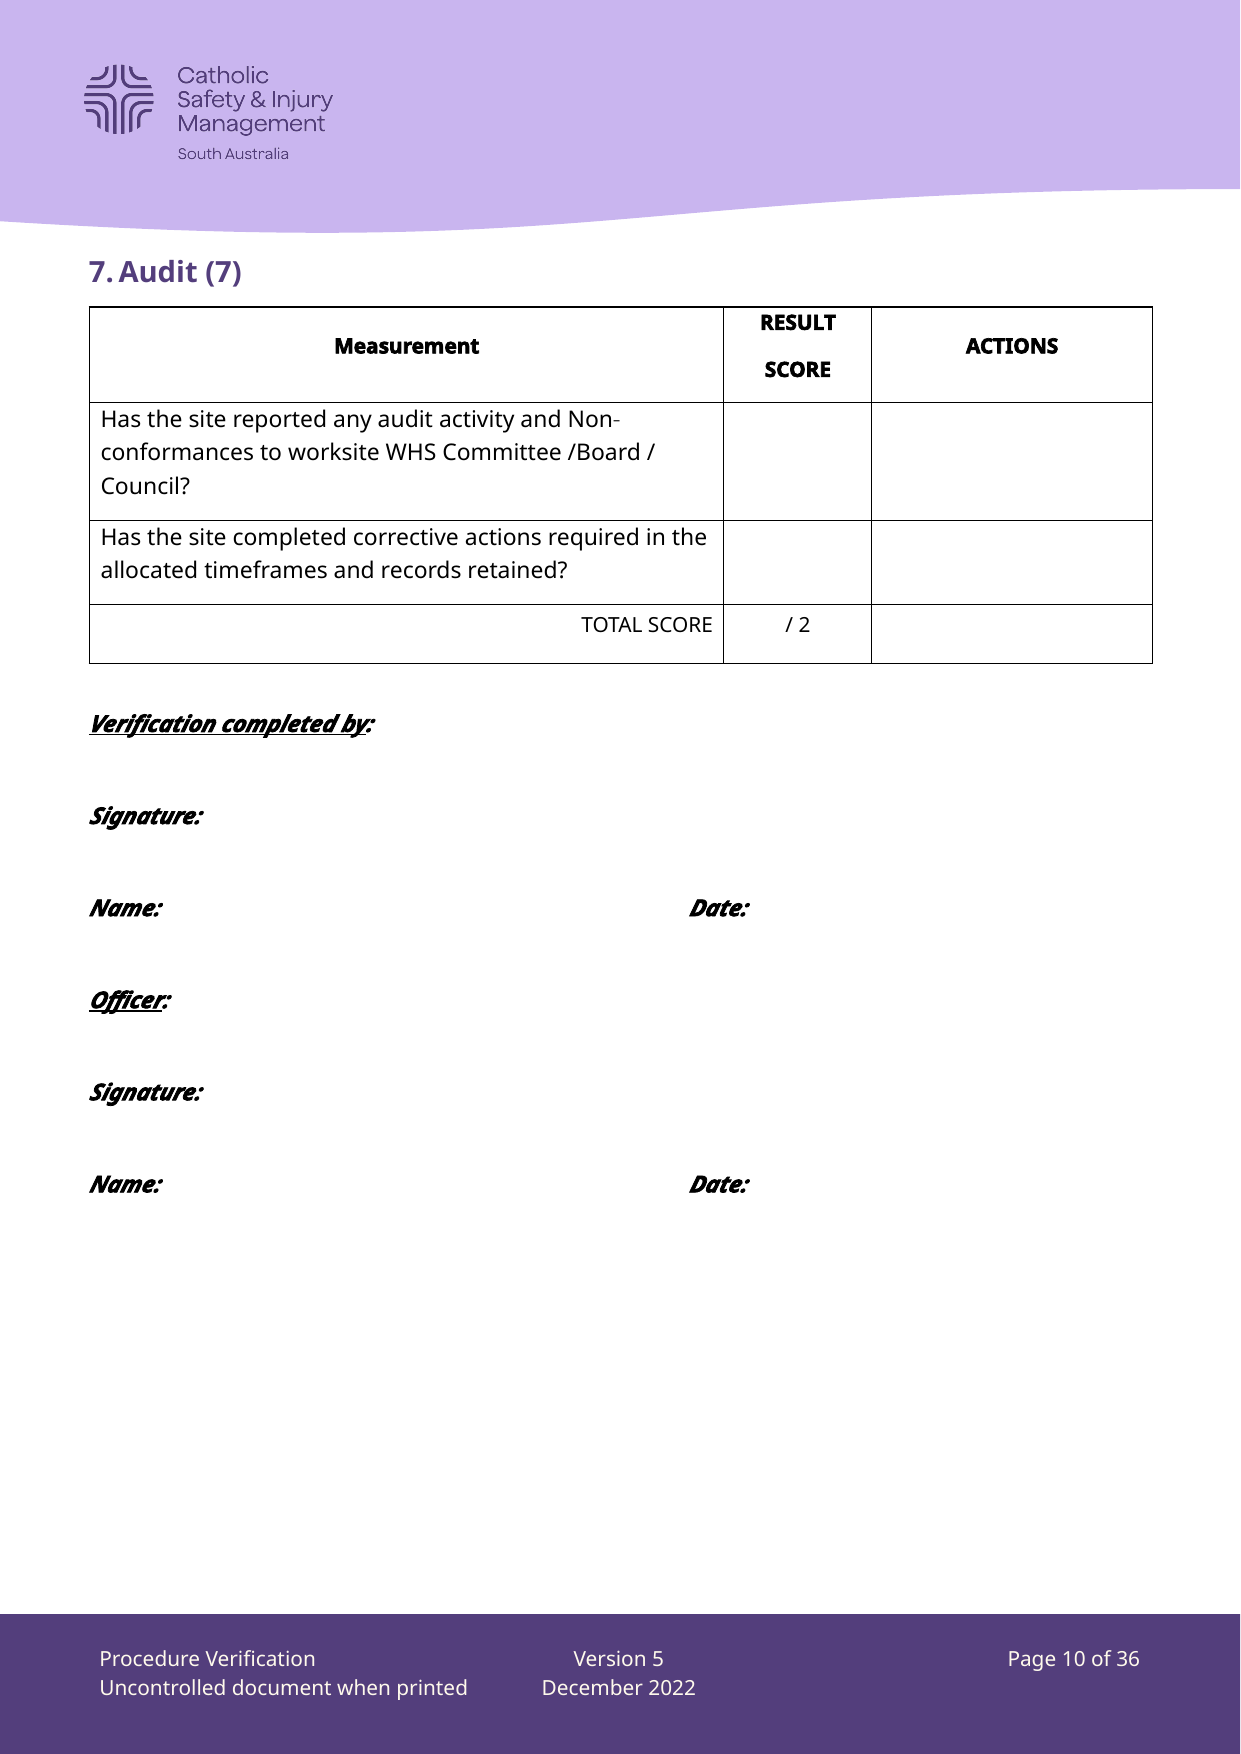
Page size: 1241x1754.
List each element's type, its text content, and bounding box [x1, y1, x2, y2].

text Name: Date: [89, 1168, 1152, 1199]
text Verification completed by: [89, 707, 1152, 738]
text Name: Date: [89, 891, 1152, 923]
table_cell / 2 [724, 605, 871, 663]
table_cell [872, 605, 1152, 663]
table_header Measurement [90, 308, 723, 402]
table_header RESULT SCORE [724, 308, 871, 402]
table_cell [724, 521, 871, 604]
table_cell Has the site completed corrective actions required in the allocated timeframes and records retained? [90, 521, 723, 604]
table_cell [872, 403, 1152, 520]
table_cell Has the site reported any audit activity and Non-conformances to worksite WHS Committee /Board / Council? [90, 403, 723, 520]
table_header ACTIONS [872, 308, 1152, 402]
table_cell TOTAL SCORE [90, 605, 723, 663]
table_cell [872, 521, 1152, 604]
picture [59, 39, 361, 187]
text Signature: [89, 1076, 1152, 1107]
text Signature: [89, 799, 1152, 831]
subtitle Audit (7) [89, 251, 1152, 291]
table_cell [724, 403, 871, 520]
text Officer: [89, 983, 1152, 1015]
